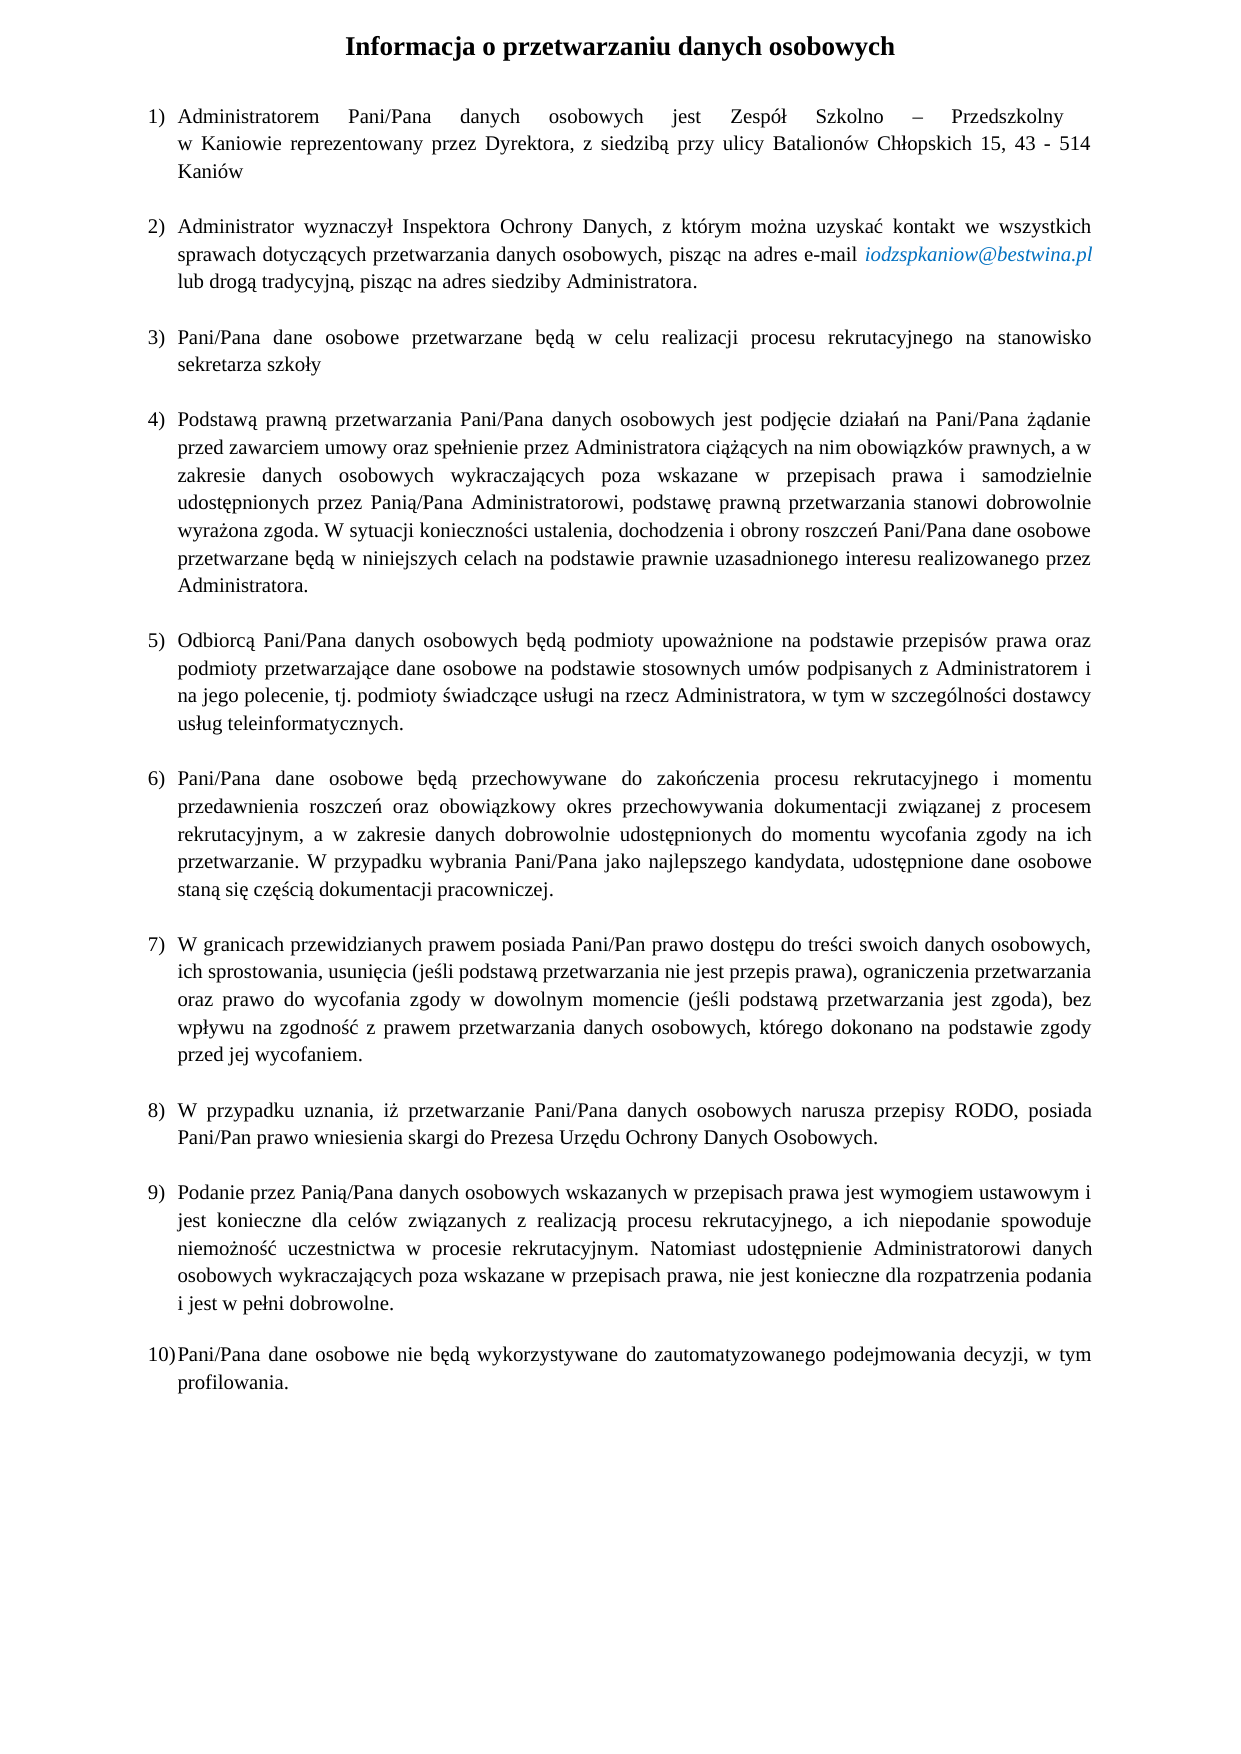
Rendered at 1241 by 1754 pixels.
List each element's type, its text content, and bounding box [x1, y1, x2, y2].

list Podstawą prawną przetwarzania Pani/Pana danych osobowych jest podjęcie działań na Pani/Pana żądanie przed zawarciem umowy oraz spełnienie przez Administratora ciążących na nim obowiązków prawnych, a w zakresie danych osobowych wykraczających poza wskazane w przepisach prawa i samodzielnie udostępnionych przez Panią/Pana Administratorowi, podstawę prawną przetwarzania stanowi dobrowolnie wyrażona zgoda. W sytuacji konieczności ustalenia, dochodzenia i obrony roszczeń Pani/Pana dane osobowe przetwarzane będą w niniejszych celach na podstawie prawnie uzasadnionego interesu realizowanego przez Administratora. [148, 407, 1093, 597]
list Pani/Pana dane osobowe będą przechowywane do zakończenia procesu rekrutacyjnego i momentu przedawnienia roszczeń oraz obowiązkowy okres przechowywania dokumentacji związanej z procesem rekrutacyjnym, a w zakresie danych dobrowolnie udostępnionych do momentu wycofania zgody na ich przetwarzanie. W przypadku wybrania Pani/Pana jako najlepszego kandydata, udostępnione dane osobowe staną się częścią dokumentacji pracowniczej. [148, 766, 1093, 901]
text Informacja o przetwarzaniu danych osobowych [148, 29, 1093, 61]
list Podanie przez Panią/Pana danych osobowych wskazanych w przepisach prawa jest wymogiem ustawowym i jest konieczne dla celów związanych z realizacją procesu rekrutacyjnego, a ich niepodanie spowoduje niemożność uczestnictwa w procesie rekrutacyjnym. Natomiast udostępnienie Administratorowi danych osobowych wykraczających poza wskazane w przepisach prawa, nie jest konieczne dla rozpatrzenia podania i jest w pełni dobrowolne. [148, 1180, 1093, 1315]
list W przypadku uznania, iż przetwarzanie Pani/Pana danych osobowych narusza przepisy RODO, posiada Pani/Pan prawo wniesienia skargi do Prezesa Urzędu Ochrony Danych Osobowych. [148, 1097, 1093, 1149]
list Administrator wyznaczył Inspektora Ochrony Danych, z którym można uzyskać kontakt we wszystkich sprawach dotyczących przetwarzania danych osobowych, pisząc na adres e-mail iodzspkaniow@bestwina.pl lub drogą tradycyjną, pisząc na adres siedziby Administratora. [148, 214, 1093, 293]
list Administratorem Pani/Pana danych osobowych jest Zespół Szkolno – Przedszkolny w Kaniowie reprezentowany przez Dyrektora, z siedzibą przy ulicy Batalionów Chłopskich 15, 43 - 514 Kaniów [148, 104, 1093, 183]
list Pani/Pana dane osobowe przetwarzane będą w celu realizacji procesu rekrutacyjnego na stanowisko sekretarza szkoły [148, 324, 1093, 376]
list Pani/Pana dane osobowe nie będą wykorzystywane do zautomatyzowanego podejmowania decyzji, w tym profilowania. [148, 1342, 1093, 1394]
list Odbiorcą Pani/Pana danych osobowych będą podmioty upoważnione na podstawie przepisów prawa oraz podmioty przetwarzające dane osobowe na podstawie stosownych umów podpisanych z Administratorem i na jego polecenie, tj. podmioty świadczące usługi na rzecz Administratora, w tym w szczególności dostawcy usług teleinformatycznych. [148, 628, 1093, 735]
list W granicach przewidzianych prawem posiada Pani/Pan prawo dostępu do treści swoich danych osobowych, ich sprostowania, usunięcia (jeśli podstawą przetwarzania nie jest przepis prawa), ograniczenia przetwarzania oraz prawo do wycofania zgody w dowolnym momencie (jeśli podstawą przetwarzania jest zgoda), bez wpływu na zgodność z prawem przetwarzania danych osobowych, którego dokonano na podstawie zgody przed jej wycofaniem. [148, 932, 1093, 1066]
